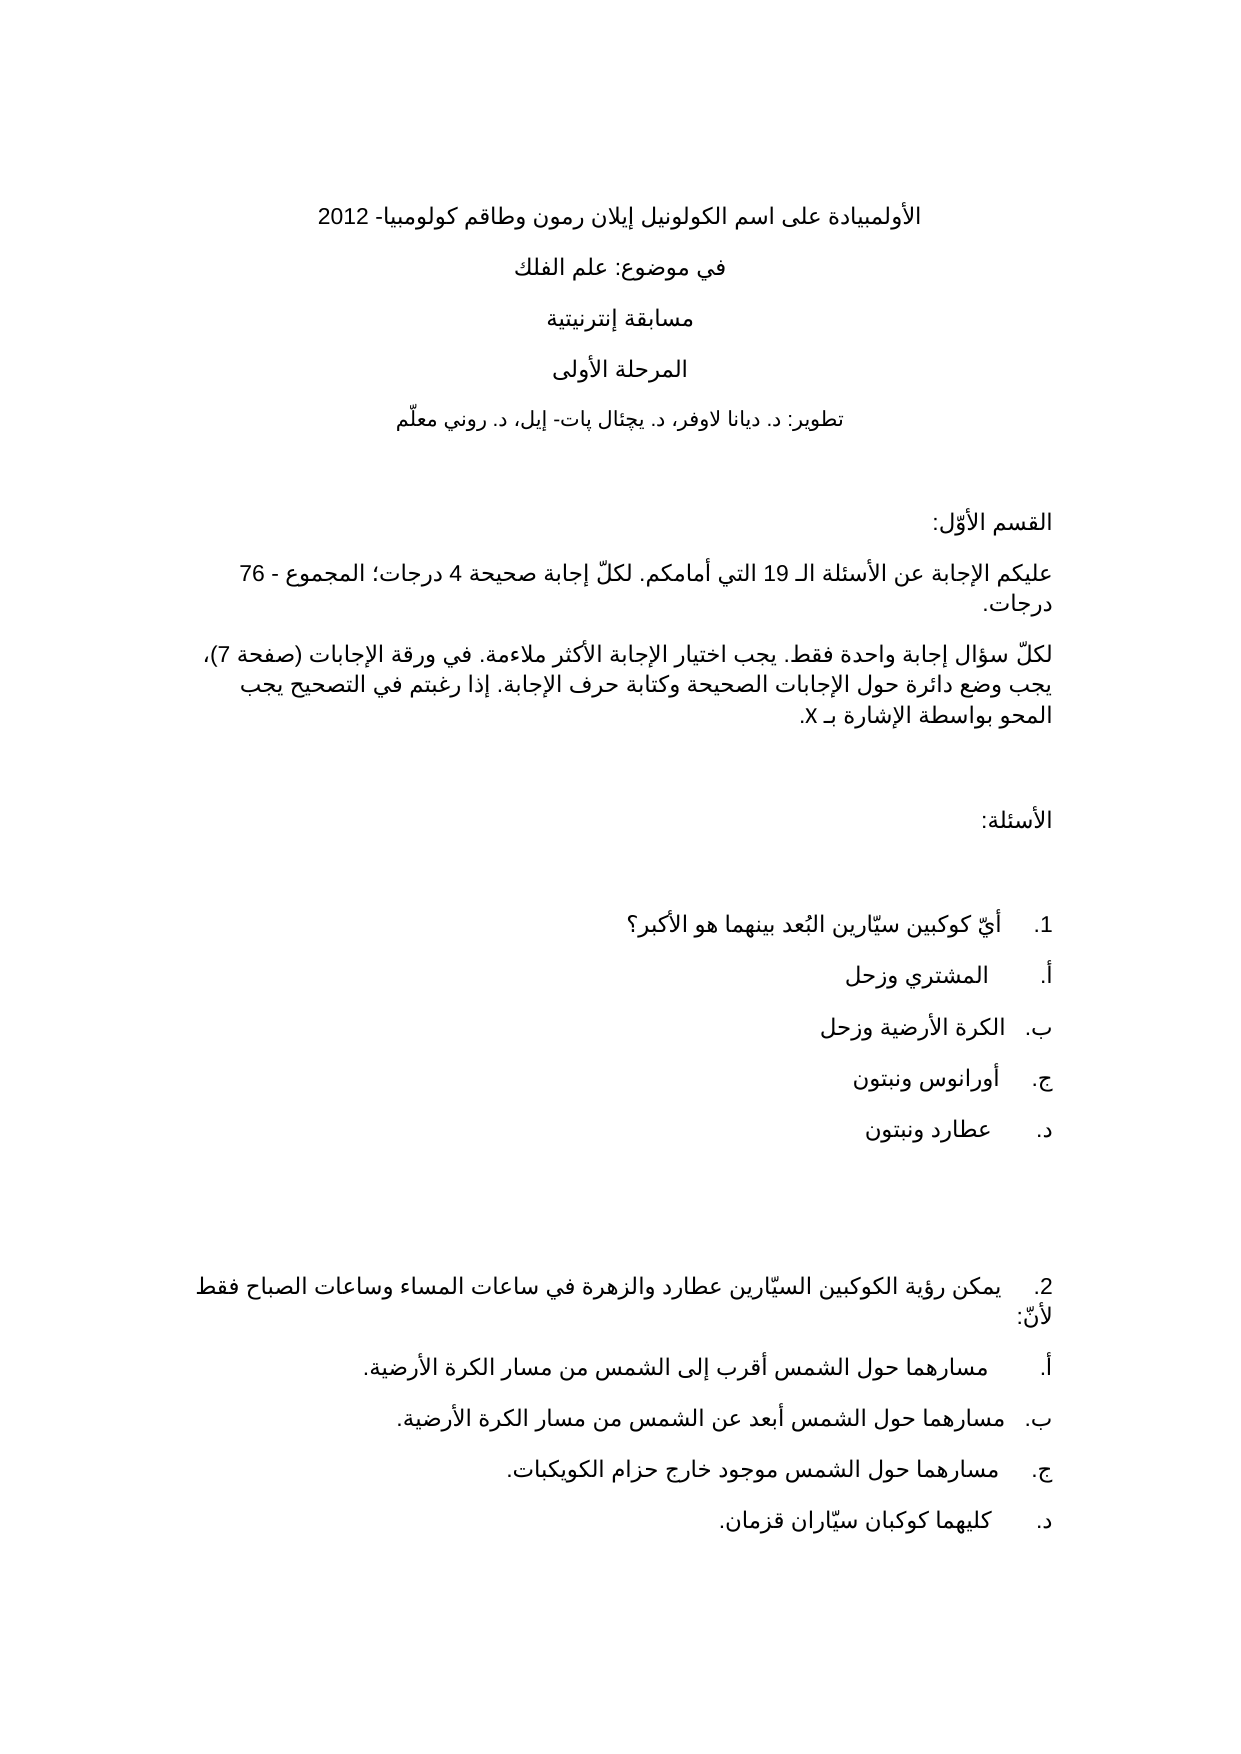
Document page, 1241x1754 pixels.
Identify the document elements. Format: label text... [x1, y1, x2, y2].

text تطوير: د. ديانا لاوفر، د. يچئال پات- إيل، د. روني معلّم [187, 407, 1053, 431]
text الأسئلة: [187, 807, 1053, 834]
text ‌ب. الكرة الأرضية وزحل [187, 1013, 1053, 1040]
text القسم الأوّل: [187, 508, 1053, 535]
text لكلّ سؤال إجابة واحدة فقط. يجب اختيار الإجابة الأكثر ملاءمة. في ورقة الإجابات (صفحة 7)، يجب وضع دائرة حول الإجابات الصحيحة وكتابة حرف الإجابة. إذا رغبتم في التصحيح يجب المحو بواسطة الإشارة بـ X. [187, 641, 1053, 729]
text ‌ب. مسارهما حول الشمس أبعد عن الشمس من مسار الكرة الأرضية. [187, 1405, 1053, 1431]
text ‌أ. مسارهما حول الشمس أقرب إلى الشمس من مسار الكرة الأرضية. [187, 1354, 1053, 1380]
text الأولمبيادة على اسم الكولونيل إيلان رمون وطاقم كولومبيا- 2012 [187, 203, 1053, 229]
text ‌ج. مسارهما حول الشمس موجود خارج حزام الكويكبات. [187, 1456, 1053, 1482]
text 2. يمكن رؤية الكوكبين السيّارين عطارد والزهرة في ساعات المساء وساعات الصباح فقط لأنّ: [187, 1273, 1053, 1329]
text مسابقة إنترنيتية [187, 305, 1053, 331]
text ‌د. كليهما كوكبان سيّاران قزمان. [187, 1507, 1053, 1533]
text ‌ج. أورانوس ونبتون [187, 1064, 1053, 1091]
text ‌أ. المشتري وزحل [187, 962, 1053, 989]
text 1. أيّ كوكبين سيّارين البُعد بينهما هو الأكبر؟ [187, 911, 1053, 938]
text عليكم الإجابة عن الأسئلة الـ 19 التي أمامكم. لكلّ إجابة صحيحة 4 درجات؛ المجموع - 76 درجات. [187, 559, 1053, 616]
text في موضوع: علم الفلك [187, 254, 1053, 280]
text المرحلة الأولى [187, 356, 1053, 382]
text ‌د. عطارد ونبتون [187, 1116, 1053, 1142]
